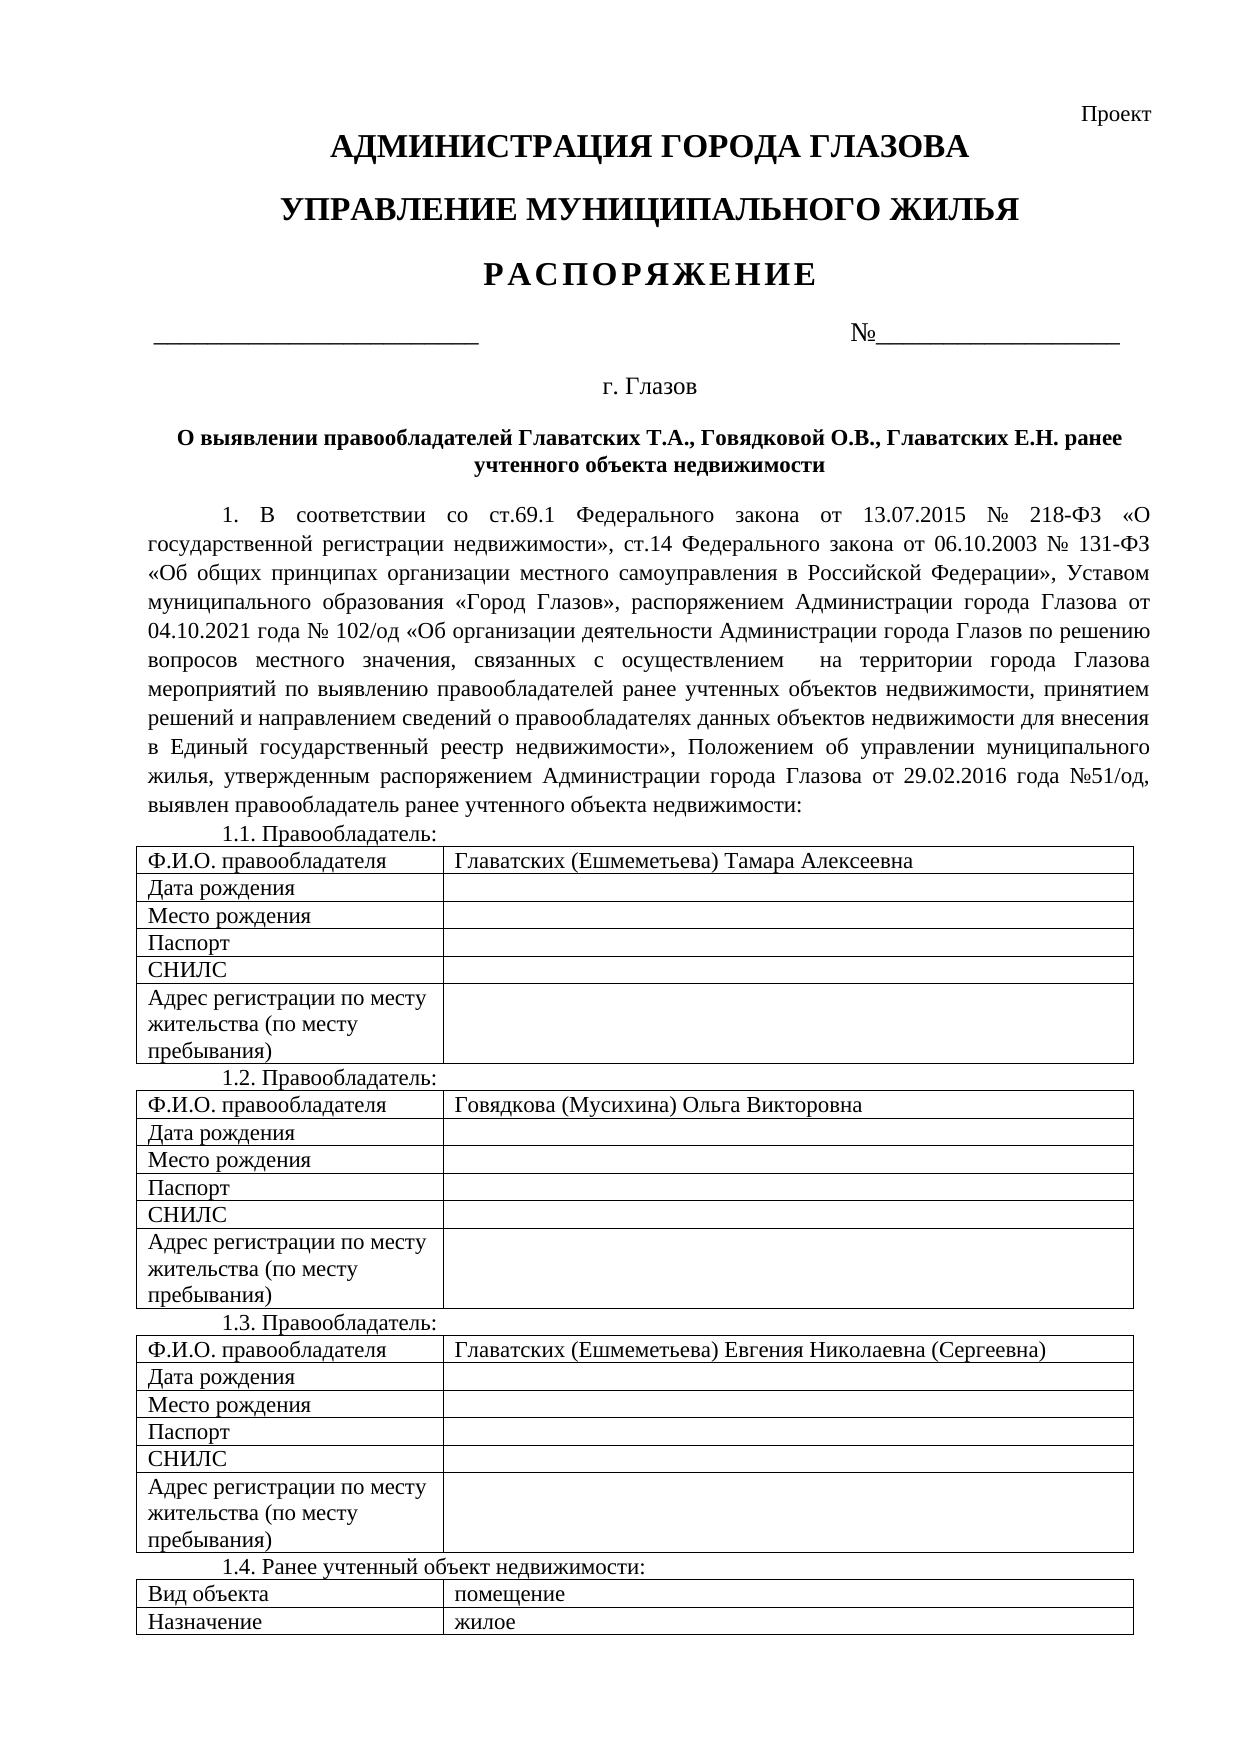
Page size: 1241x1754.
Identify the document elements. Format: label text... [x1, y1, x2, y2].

table_cell [444, 1446, 1133, 1472]
text 1. В соответствии со ст.69.1 Федерального закона от 13.07.2015 № 218-ФЗ «О государственной регистрации недвижимости», ст.14 Федерального закона от 06.10.2003 № 131-ФЗ «Об общих принципах организации местного самоуправления в Российской Федерации», Уставом муниципального образования «Город Глазов», распоряжением Администрации города Глазова от 04.10.2021 года № 102/од «Об организации деятельности Администрации города Глазов по решению вопросов местного значения, связанных с осуществлением на территории города Глазова мероприятий по выявлению правообладателей ранее учтенных объектов недвижимости, принятием решений и направлением сведений о правообладателях данных объектов недвижимости для внесения в Единый государственный реестр недвижимости», Положением об управлении муниципального жилья, утвержденным распоряжением Администрации города Глазова от 29.02.2016 года №51/од, выявлен правообладатель ранее учтенного объекта недвижимости: [148, 501, 1152, 817]
table_header Вид объекта [137, 1580, 443, 1607]
table_header Ф.И.О. правообладателя [137, 847, 443, 873]
table_cell [444, 902, 1133, 928]
table_header Ф.И.О. правообладателя [137, 1091, 443, 1118]
table_cell [444, 1391, 1133, 1417]
table_cell Дата рождения [137, 1119, 443, 1145]
table_cell [444, 1174, 1133, 1200]
table_cell [444, 1229, 1133, 1307]
table_cell [444, 1473, 1133, 1552]
table_cell СНИЛС [137, 957, 443, 983]
list 1.3. Правообладатель: [148, 1308, 1152, 1335]
table_cell Назначение [137, 1608, 443, 1634]
table_cell [444, 1363, 1133, 1390]
text О выявлении правообладателей Главатских Т.А., Говядковой О.В., Главатских Е.Н. ранее учтенного объекта недвижимости [148, 424, 1152, 477]
table_cell [444, 1201, 1133, 1227]
table_cell [444, 1418, 1133, 1444]
text АДМИНИСТРАЦИЯ ГОРОДА ГЛАЗОВА [148, 127, 1152, 165]
table_cell [444, 929, 1133, 956]
table_header Говядкова (Мусихина) Ольга Викторовна [444, 1091, 1133, 1118]
table_header помещение [444, 1580, 1133, 1607]
table_header Ф.И.О. правообладателя [137, 1336, 443, 1362]
table_cell жилое [444, 1608, 1133, 1634]
table_cell Паспорт [137, 929, 443, 956]
table_cell Дата рождения [137, 874, 443, 901]
table_cell Дата рождения [137, 1363, 443, 1390]
table_cell Адрес регистрации по месту жительства (по месту пребывания) [137, 1473, 443, 1552]
table_cell Адрес регистрации по месту жительства (по месту пребывания) [137, 984, 443, 1063]
table_cell [444, 1119, 1133, 1145]
list 1.2. Правообладатель: [148, 1064, 1152, 1090]
table_header Главатских (Ешмеметьева) Евгения Николаевна (Сергеевна) [444, 1336, 1133, 1362]
table_cell СНИЛС [137, 1446, 443, 1472]
table_cell Место рождения [137, 1391, 443, 1417]
table_cell [444, 874, 1133, 901]
table_header Главатских (Ешмеметьева) Тамара Алексеевна [444, 847, 1133, 873]
table_cell Место рождения [137, 1146, 443, 1173]
table_cell [444, 957, 1133, 983]
text ________________________ №__________________ [148, 316, 1152, 347]
table_cell Место рождения [137, 902, 443, 928]
table_cell Паспорт [137, 1418, 443, 1444]
text 1.4. Ранее учтенный объект недвижимости: [148, 1553, 1152, 1579]
table_cell [444, 984, 1133, 1063]
list 1.1. Правообладатель: [148, 819, 1152, 846]
text УПРАВЛЕНИЕ МУНИЦИПАЛЬНОГО ЖИЛЬЯ [148, 189, 1152, 227]
text г. Глазов [148, 371, 1152, 400]
table_cell Паспорт [137, 1174, 443, 1200]
text Проект [148, 100, 1152, 127]
table_cell Адрес регистрации по месту жительства (по месту пребывания) [137, 1229, 443, 1307]
table_cell [444, 1146, 1133, 1173]
table_cell СНИЛС [137, 1201, 443, 1227]
subtitle РАСПОРЯЖЕНИЕ [148, 254, 1152, 292]
